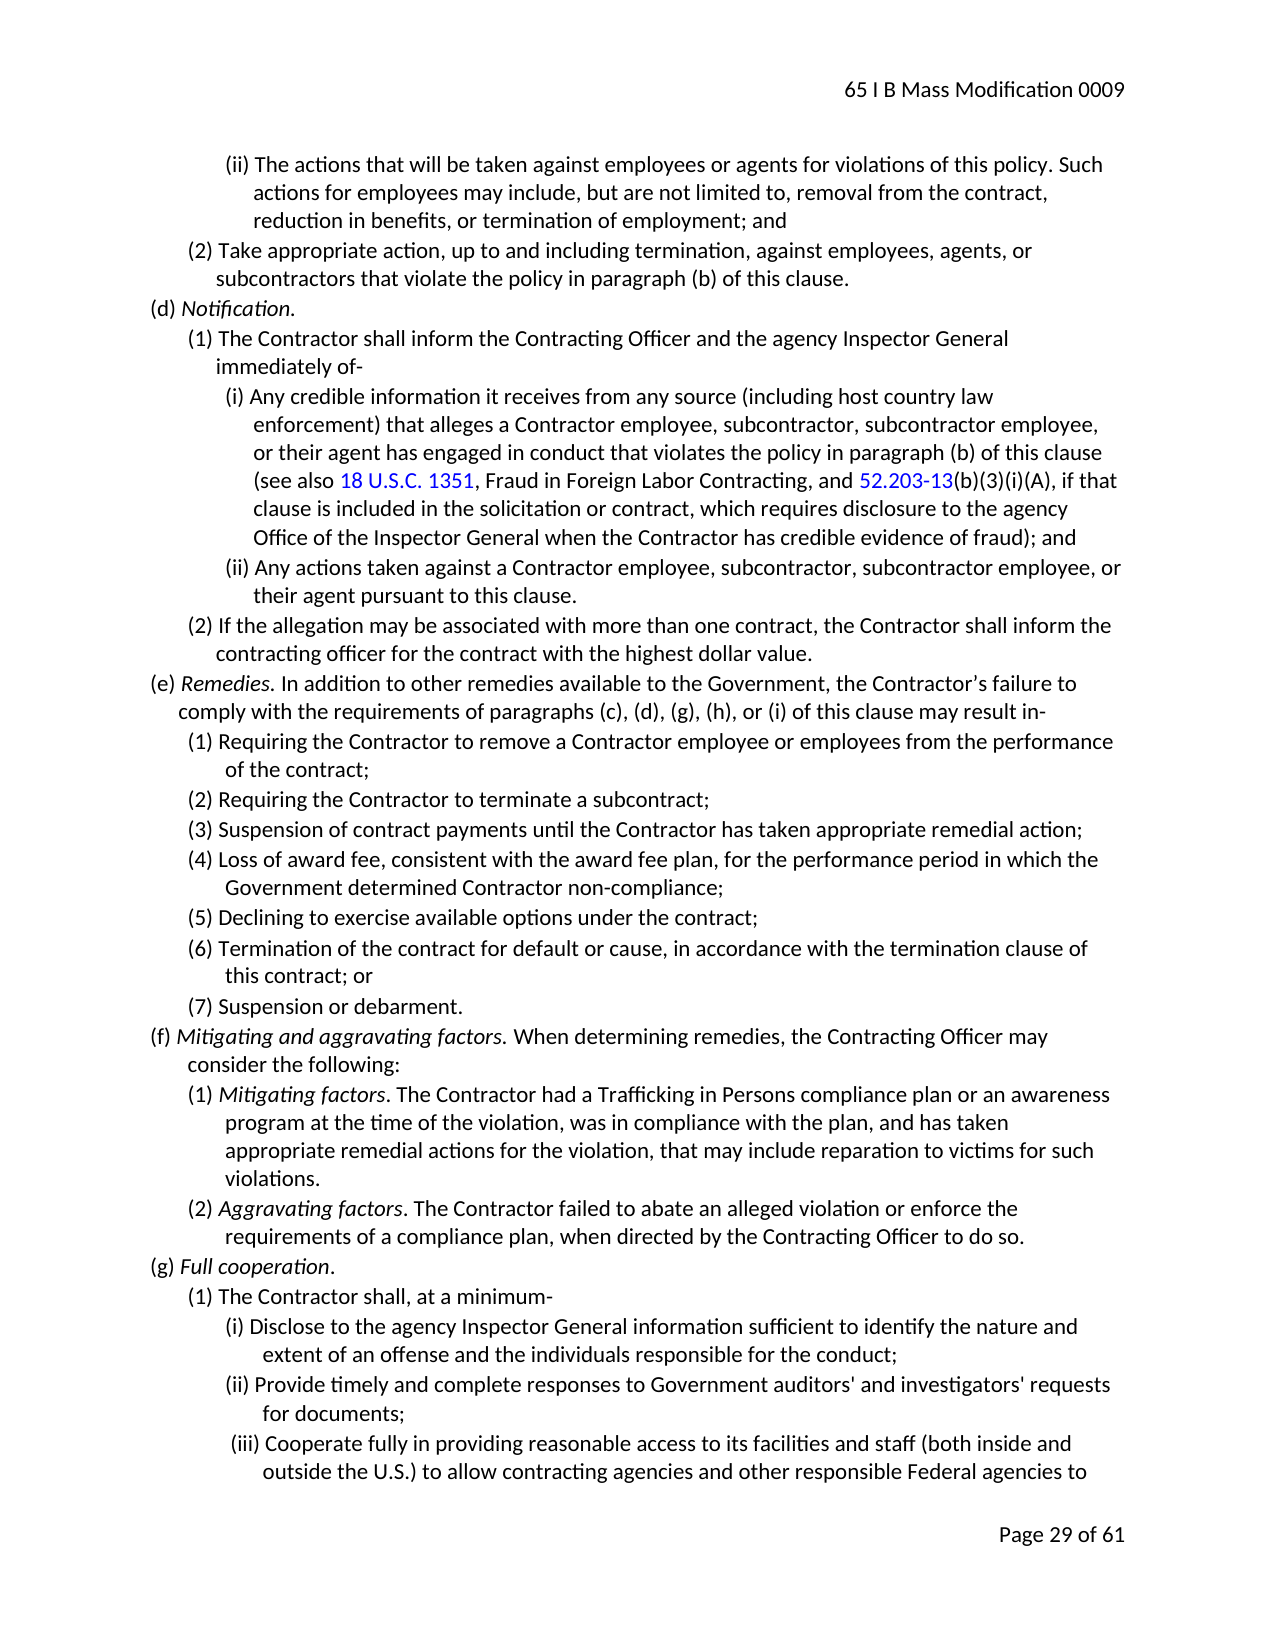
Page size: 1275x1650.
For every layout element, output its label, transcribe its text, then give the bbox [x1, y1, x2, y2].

text (7) Suspension or debarment. [187, 992, 1125, 1020]
text (2) Take appropriate action, up to and including termination, against employees, agents, or subcontractors that violate the policy in paragraph (b) of this clause. [187, 236, 1125, 292]
text (2) If the allegation may be associated with more than one contract, the Contractor shall inform the contracting officer for the contract with the highest dollar value. [187, 611, 1125, 667]
text (1) The Contractor shall inform the Contracting Officer and the agency Inspector General immediately of- [187, 324, 1125, 380]
text (2) Aggravating factors. The Contractor failed to abate an alleged violation or enforce the requirements of a compliance plan, when directed by the Contracting Officer to do so. [187, 1194, 1125, 1250]
text (3) Suspension of contract payments until the Contractor has taken appropriate remedial action; [187, 815, 1125, 843]
text (5) Declining to exercise available options under the contract; [187, 903, 1125, 932]
text (ii) Provide timely and complete responses to Government auditors' and investigators' requests for documents; [225, 1371, 1125, 1427]
text (1) Mitigating factors. The Contractor had a Trafficking in Persons compliance plan or an awareness program at the time of the violation, was in compliance with the plan, and has taken appropriate remedial actions for the violation, that may include reparation to victims for such violations. [187, 1080, 1125, 1192]
text (6) Termination of the contract for default or cause, in accordance with the termination clause of this contract; or [187, 934, 1125, 990]
text (f) Mitigating and aggravating factors. When determining remedies, the Contracting Officer may consider the following: [150, 1022, 1125, 1078]
text (2) Requiring the Contractor to terminate a subcontract; [187, 785, 1125, 813]
text (e) Remedies. In addition to other remedies available to the Government, the Contractor’s failure to comply with the requirements of paragraphs (c), (d), (g), (h), or (i) of this clause may result in- [150, 669, 1125, 725]
text (4) Loss of award fee, consistent with the award fee plan, for the performance period in which the Government determined Contractor non-compliance; [187, 845, 1125, 901]
text (1) Requiring the Contractor to remove a Contractor employee or employees from the performance of the contract; [187, 727, 1125, 783]
text (ii) The actions that will be taken against employees or agents for violations of this policy. Such actions for employees may include, but are not limited to, removal from the contract, reduction in benefits, or termination of employment; and [225, 150, 1125, 234]
text (d) Notification. [150, 294, 1125, 322]
text (1) The Contractor shall, at a minimum- [187, 1282, 1125, 1310]
text (i) Any credible information it receives from any source (including host country law enforcement) that alleges a Contractor employee, subcontractor, subcontractor employee, or their agent has engaged in conduct that violates the policy in paragraph (b) of this clause (see also 18 U.S.C. 1351, Fraud in Foreign Labor Contracting, and 52.203-13(b)(3)(i)(A), if that clause is included in the solicitation or contract, which requires disclosure to the agency Office of the Inspector General when the Contractor has credible evidence of fraud); and [225, 382, 1125, 551]
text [225, 1429, 1125, 1485]
text (g) Full cooperation. [150, 1252, 1125, 1280]
text (ii) Any actions taken against a Contractor employee, subcontractor, subcontractor employee, or their agent pursuant to this clause. [225, 553, 1125, 609]
text (i) Disclose to the agency Inspector General information sufficient to identify the nature and extent of an offense and the individuals responsible for the conduct; [225, 1312, 1125, 1368]
